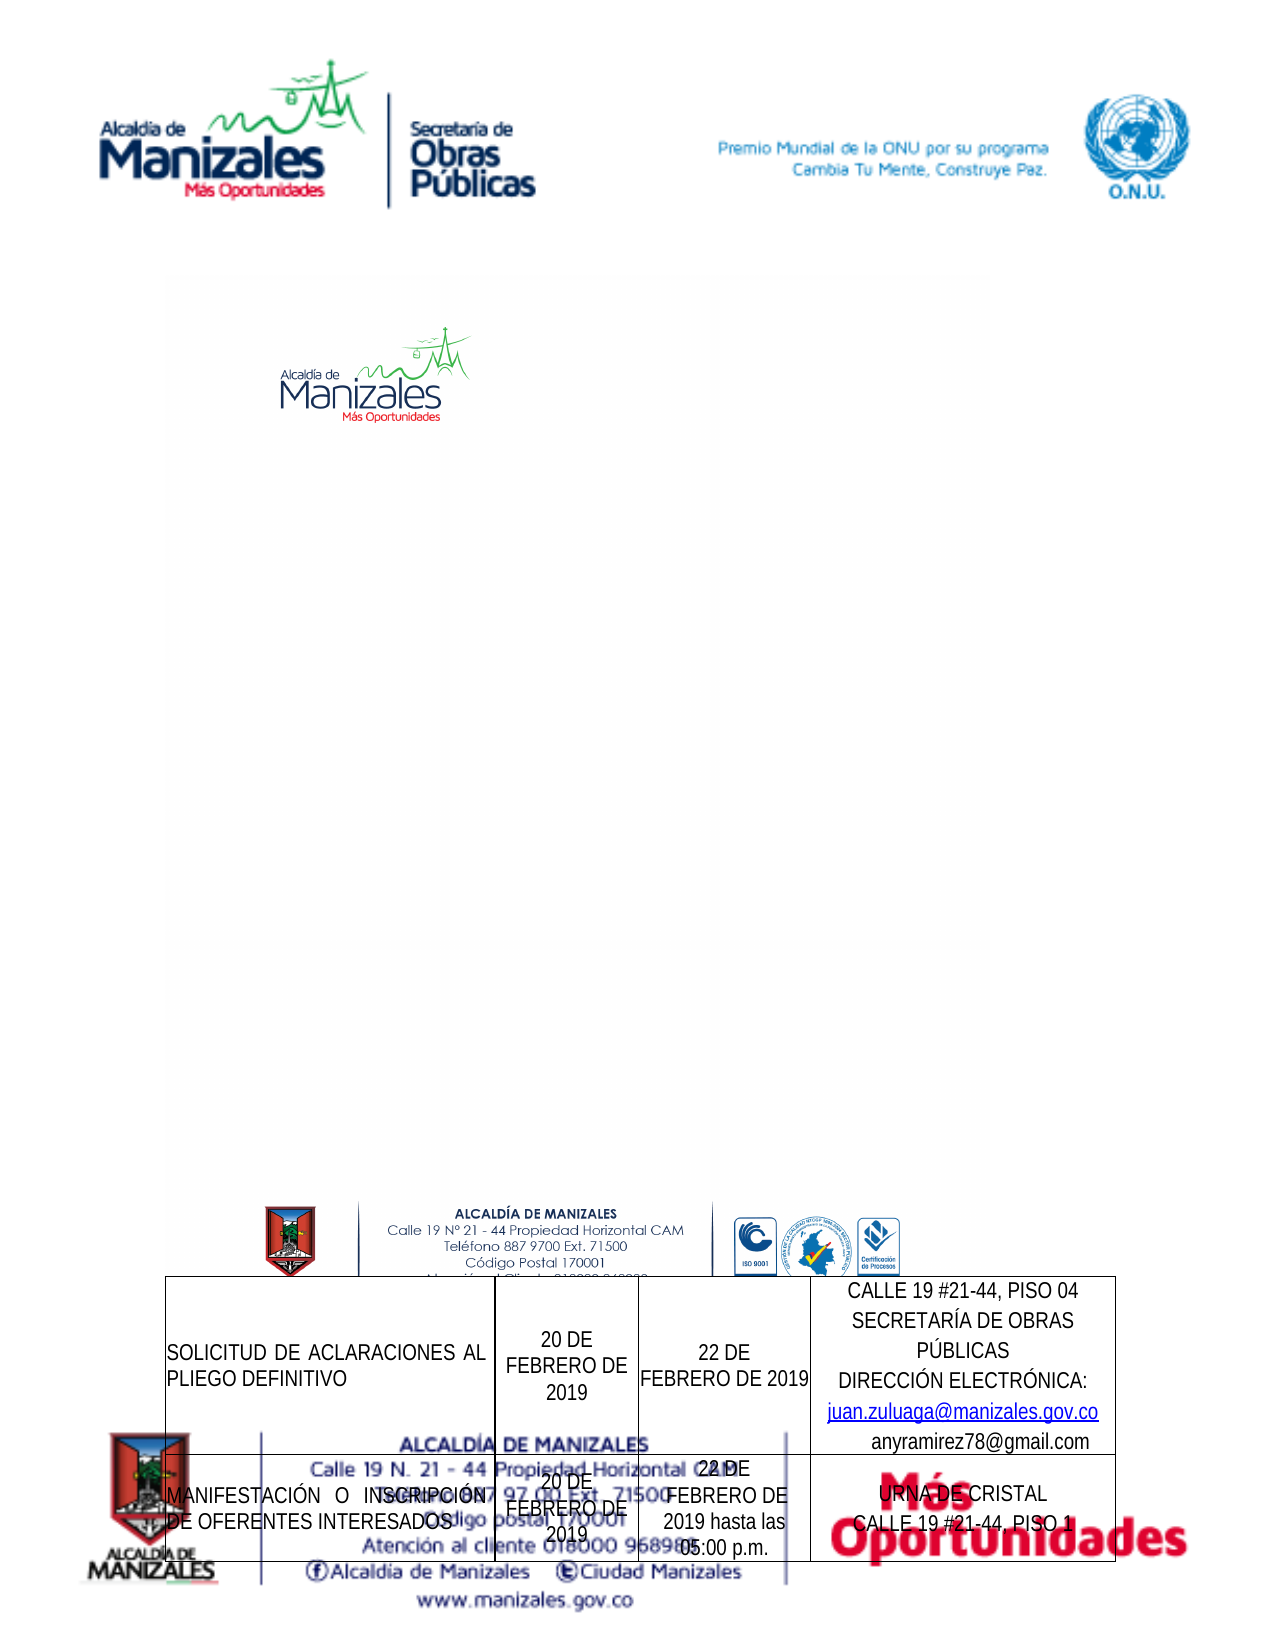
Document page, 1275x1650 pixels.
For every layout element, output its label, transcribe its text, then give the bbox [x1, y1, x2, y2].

table_cell URNA DE CRISTAL CALLE 19 #21-44, PISO 1 [811, 1455, 1115, 1561]
table_cell 22 DE FEBRERO DE 2019 hasta las 05:00 p.m. [639, 1455, 810, 1561]
table_cell MANIFESTACIÓN O INSCRIPCIÓN DE OFERENTES INTERESADOS [166, 1455, 494, 1561]
table_cell SOLICITUD DE ACLARACIONES AL PLIEGO DEFINITIVO [166, 1277, 494, 1454]
table_cell 20 DE FEBRERO DE 2019 [496, 1277, 638, 1454]
table_cell 22 DE FEBRERO DE 2019 [639, 1277, 810, 1454]
table_cell 20 DE FEBRERO DE 2019 [496, 1455, 638, 1561]
picture [0, 0, 1272, 1648]
table_cell CALLE 19 #21-44, PISO 04 SECRETARÍA DE OBRAS PÚBLICAS DIRECCIÓN ELECTRÓNICA: juan.zuluaga@manizales.gov.co anyramirez78@gmail.com [811, 1277, 1115, 1454]
